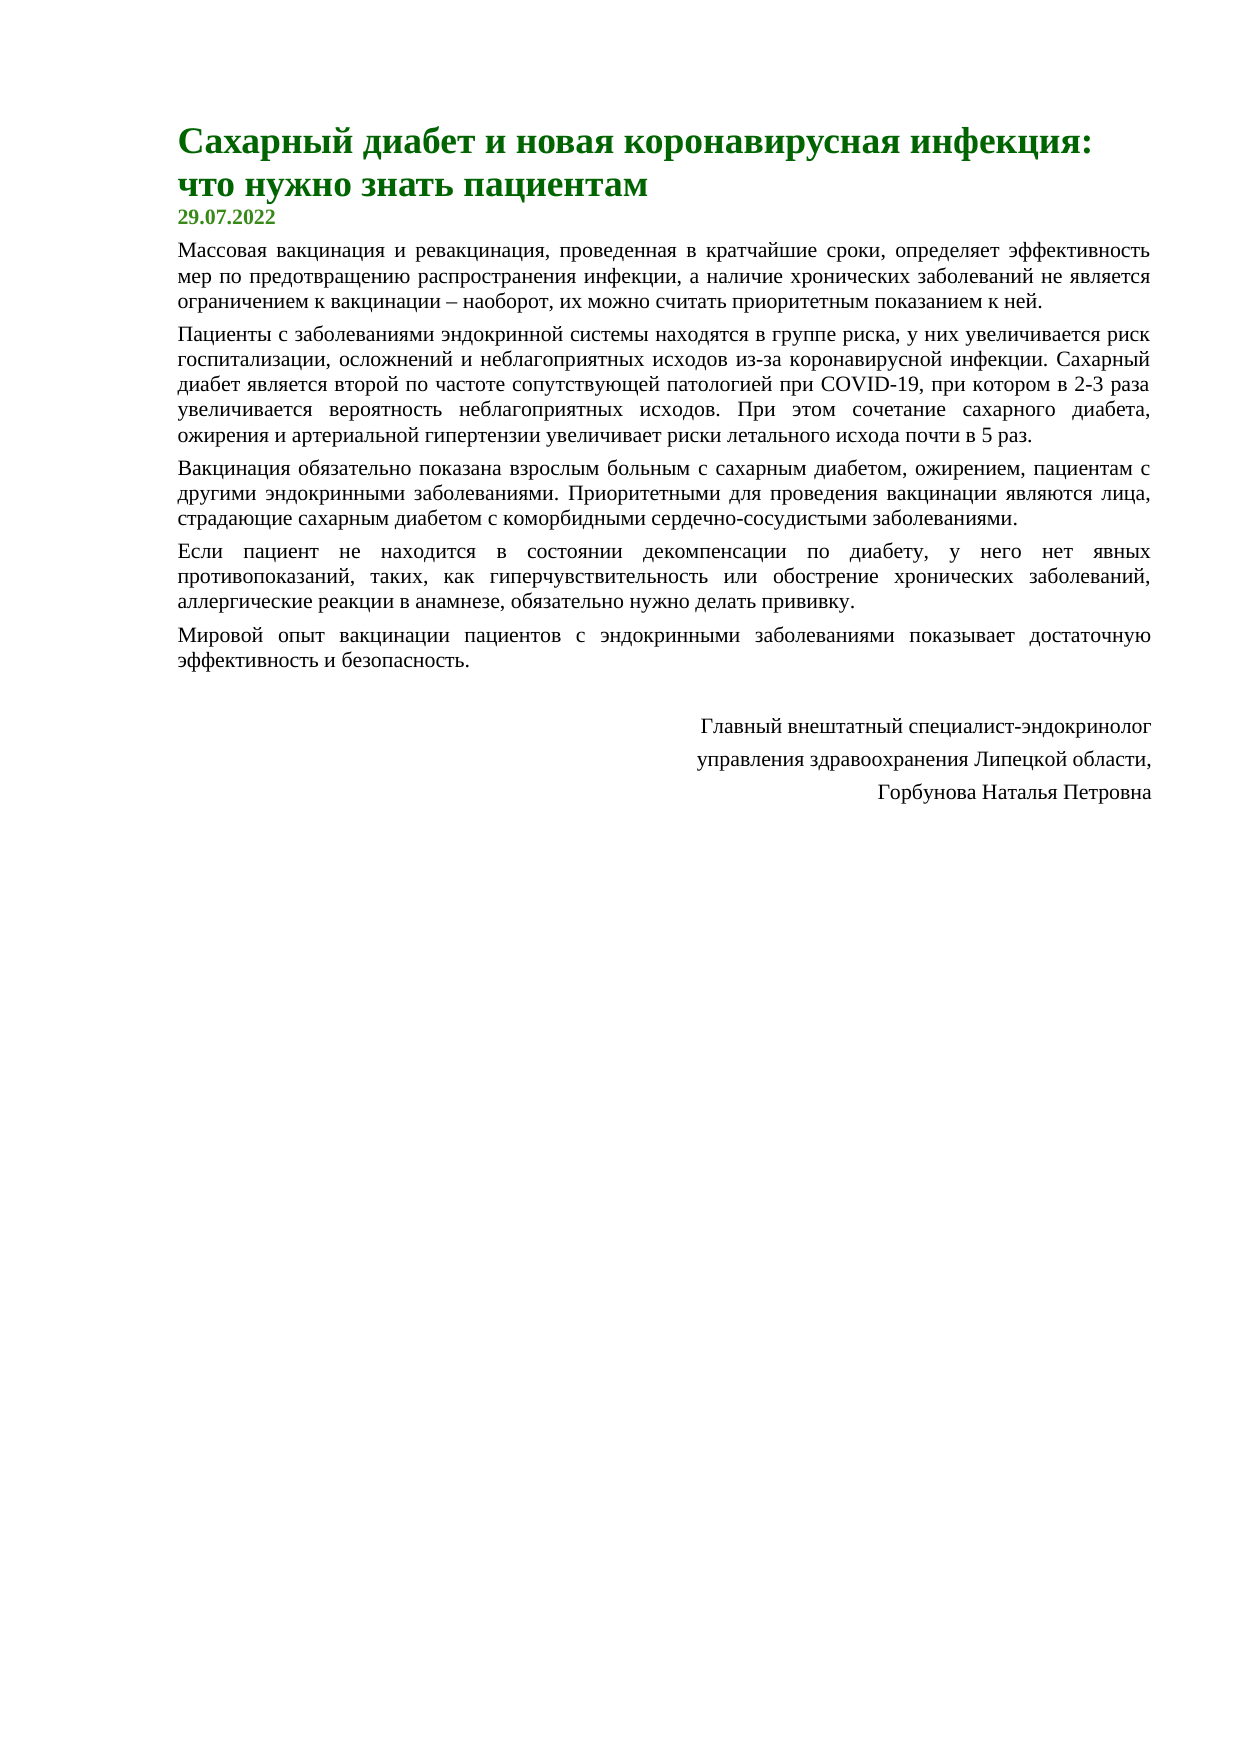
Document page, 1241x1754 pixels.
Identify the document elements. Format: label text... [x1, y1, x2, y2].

text Главный внештатный специалист-эндокринолог [177, 713, 1152, 738]
text Если пациент не находится в состоянии декомпенсации по диабету, у него нет явных противопоказаний, таких, как гиперчувствительность или обострение хронических заболеваний, аллергические реакции в анамнезе, обязательно нужно делать прививку. [177, 538, 1152, 614]
text Вакцинация обязательно показана взрослым больным с сахарным диабетом, ожирением, пациентам с другими эндокринными заболеваниями. Приоритетными для проведения вакцинации являются лица, страдающие сахарным диабетом с коморбидными сердечно-сосудистыми заболеваниями. [177, 455, 1152, 530]
text Мировой опыт вакцинации пациентов с эндокринными заболеваниями показывает достаточную эффективность и безопасность. [177, 622, 1152, 672]
text Массовая вакцинация и ревакцинация, проведенная в кратчайшие сроки, определяет эффективность мер по предотвращению распространения инфекции, а наличие хронических заболеваний не является ограничением к вакцинации – наоборот, их можно считать приоритетным показанием к ней. [177, 237, 1152, 313]
text Сахарный диабет и новая коронавирусная инфекция: что нужно знать пациентам [177, 118, 1152, 204]
text 29.07.2022 [177, 204, 1152, 229]
text Пациенты с заболеваниями эндокринной системы находятся в группе риска, у них увеличивается риск госпитализации, осложнений и неблагоприятных исходов из-за коронавирусной инфекции. Сахарный диабет является второй по частоте сопутствующей патологией при COVID-19, при котором в 2-3 раза увеличивается вероятность неблагоприятных исходов. При этом сочетание сахарного диабета, ожирения и артериальной гипертензии увеличивает риски летального исхода почти в 5 раз. [177, 321, 1152, 447]
text управления здравоохранения Липецкой области, [177, 746, 1152, 771]
text Горбунова Наталья Петровна [177, 779, 1152, 804]
